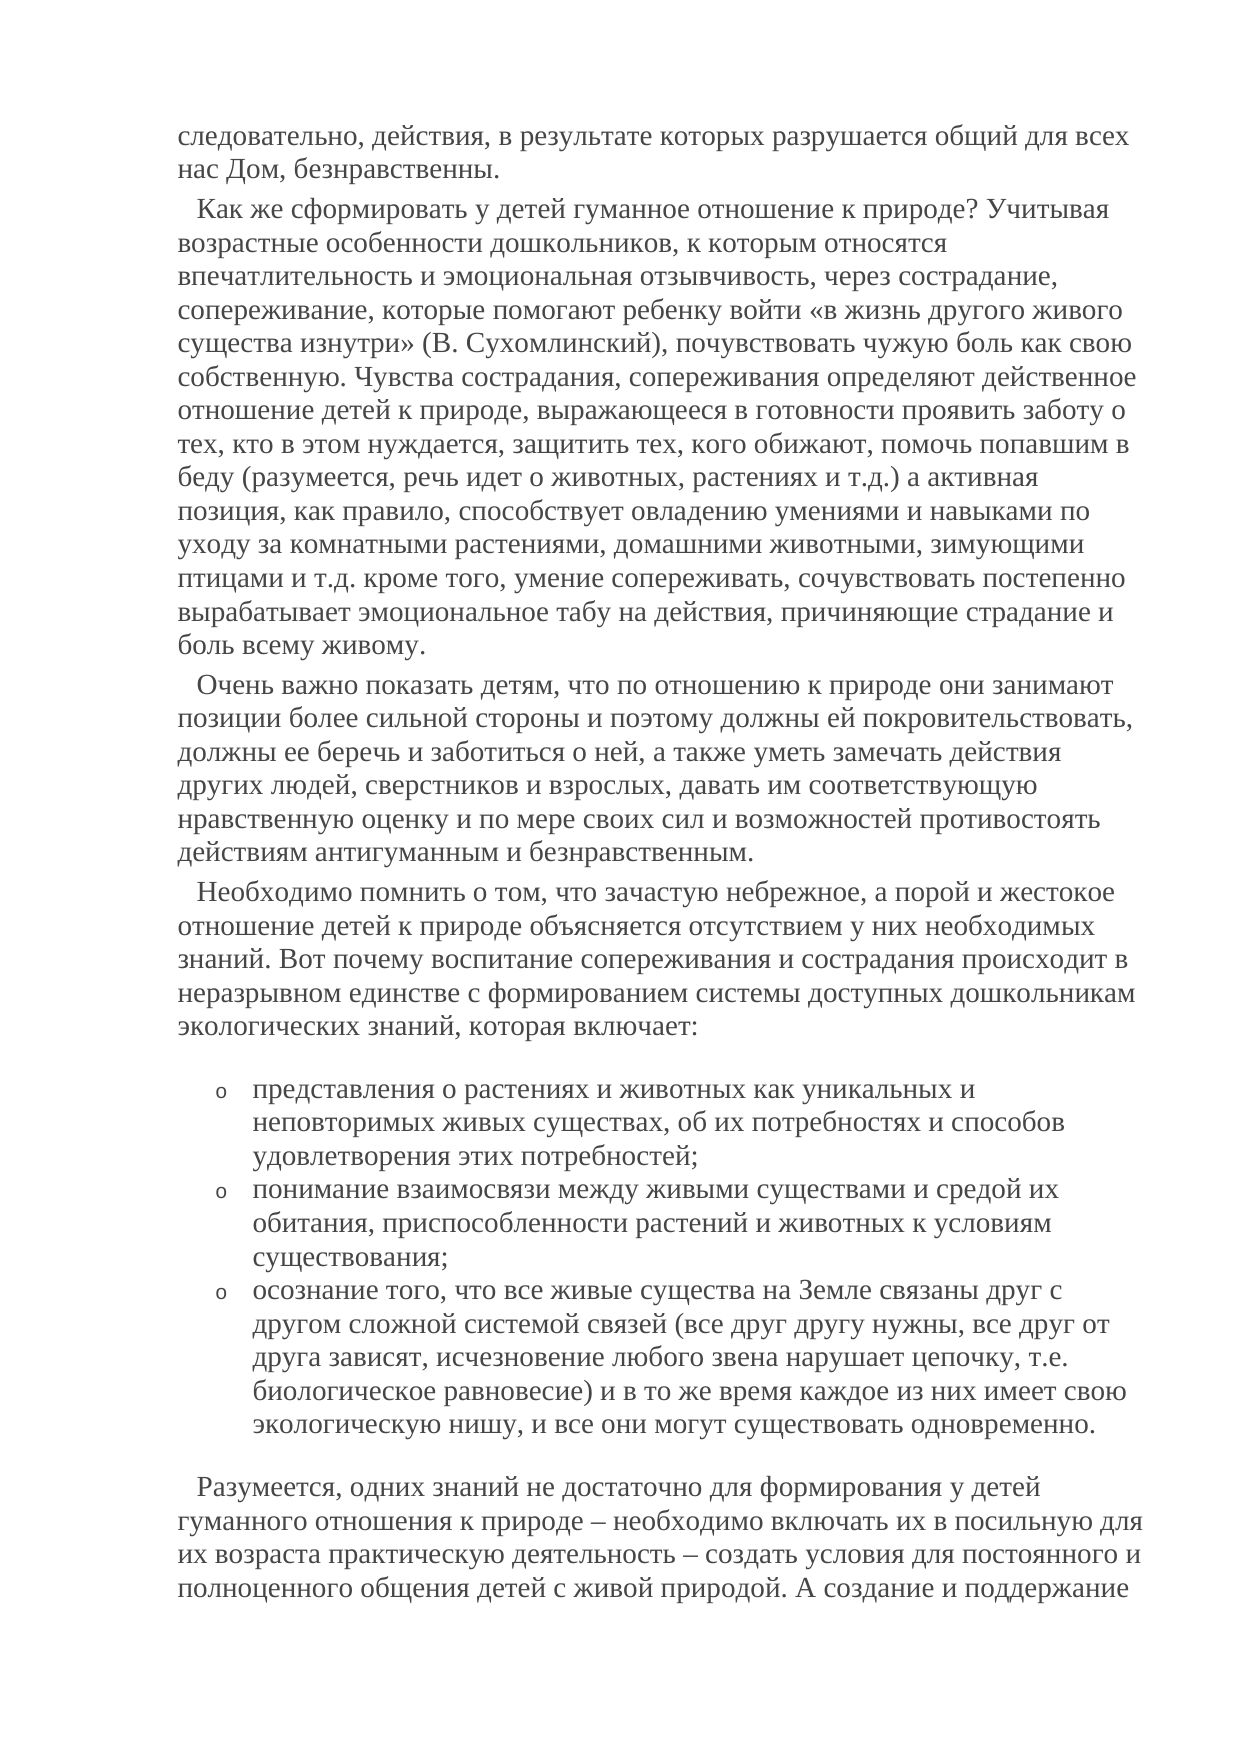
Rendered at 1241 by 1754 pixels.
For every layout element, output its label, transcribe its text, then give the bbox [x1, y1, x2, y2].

list представления о растениях и животных как уникальных и неповторимых живых существах, об их потребностях и способов удовлетворения этих потребностей; [215, 1071, 1152, 1172]
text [177, 1469, 1152, 1603]
text Очень важно показать детям, что по отношению к природе они занимают позиции более сильной стороны и поэтому должны ей покровительствовать, должны ее беречь и заботиться о ней, а также уметь замечать действия других людей, сверстников и взрослых, давать им соответствующую нравственную оценку и по мере своих сил и возможностей противостоять действиям антигуманным и безнравственным. [177, 667, 1152, 868]
list понимание взаимосвязи между живыми существами и средой их обитания, приспособленности растений и животных к условиям существования; [215, 1172, 1152, 1272]
list осознание того, что все живые существа на Земле связаны друг с другом сложной системой связей (все друг другу нужны, все друг от друга зависят, исчезновение любого звена нарушает цепочку, т.е. биологическое равновесие) и в то же время каждое из них имеет свою экологическую нишу, и все они могут существовать одновременно. [215, 1272, 1152, 1440]
text Необходимо помнить о том, что зачастую небрежное, а порой и жестокое отношение детей к природе объясняется отсутствием у них необходимых знаний. Вот почему воспитание сопереживания и сострадания происходит в неразрывном единстве с формированием системы доступных дошкольникам экологических знаний, которая включает: [177, 874, 1152, 1042]
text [177, 118, 1152, 185]
text Как же сформировать у детей гуманное отношение к природе? Учитывая возрастные особенности дошкольников, к которым относятся впечатлительность и эмоциональная отзывчивость, через сострадание, сопереживание, которые помогают ребенку войти «в жизнь другого живого существа изнутри» (В. Сухомлинский), почувствовать чужую боль как свою собственную. Чувства сострадания, сопереживания определяют действенное отношение детей к природе, выражающееся в готовности проявить заботу о тех, кто в этом нуждается, защитить тех, кого обижают, помочь попавшим в беду (разумеется, речь идет о животных, растениях и т.д.) а активная позиция, как правило, способствует овладению умениями и навыками по уходу за комнатными растениями, домашними животными, зимующими птицами и т.д. кроме того, умение сопереживать, сочувствовать постепенно вырабатывает эмоциональное табу на действия, причиняющие страдание и боль всему живому. [177, 191, 1152, 661]
